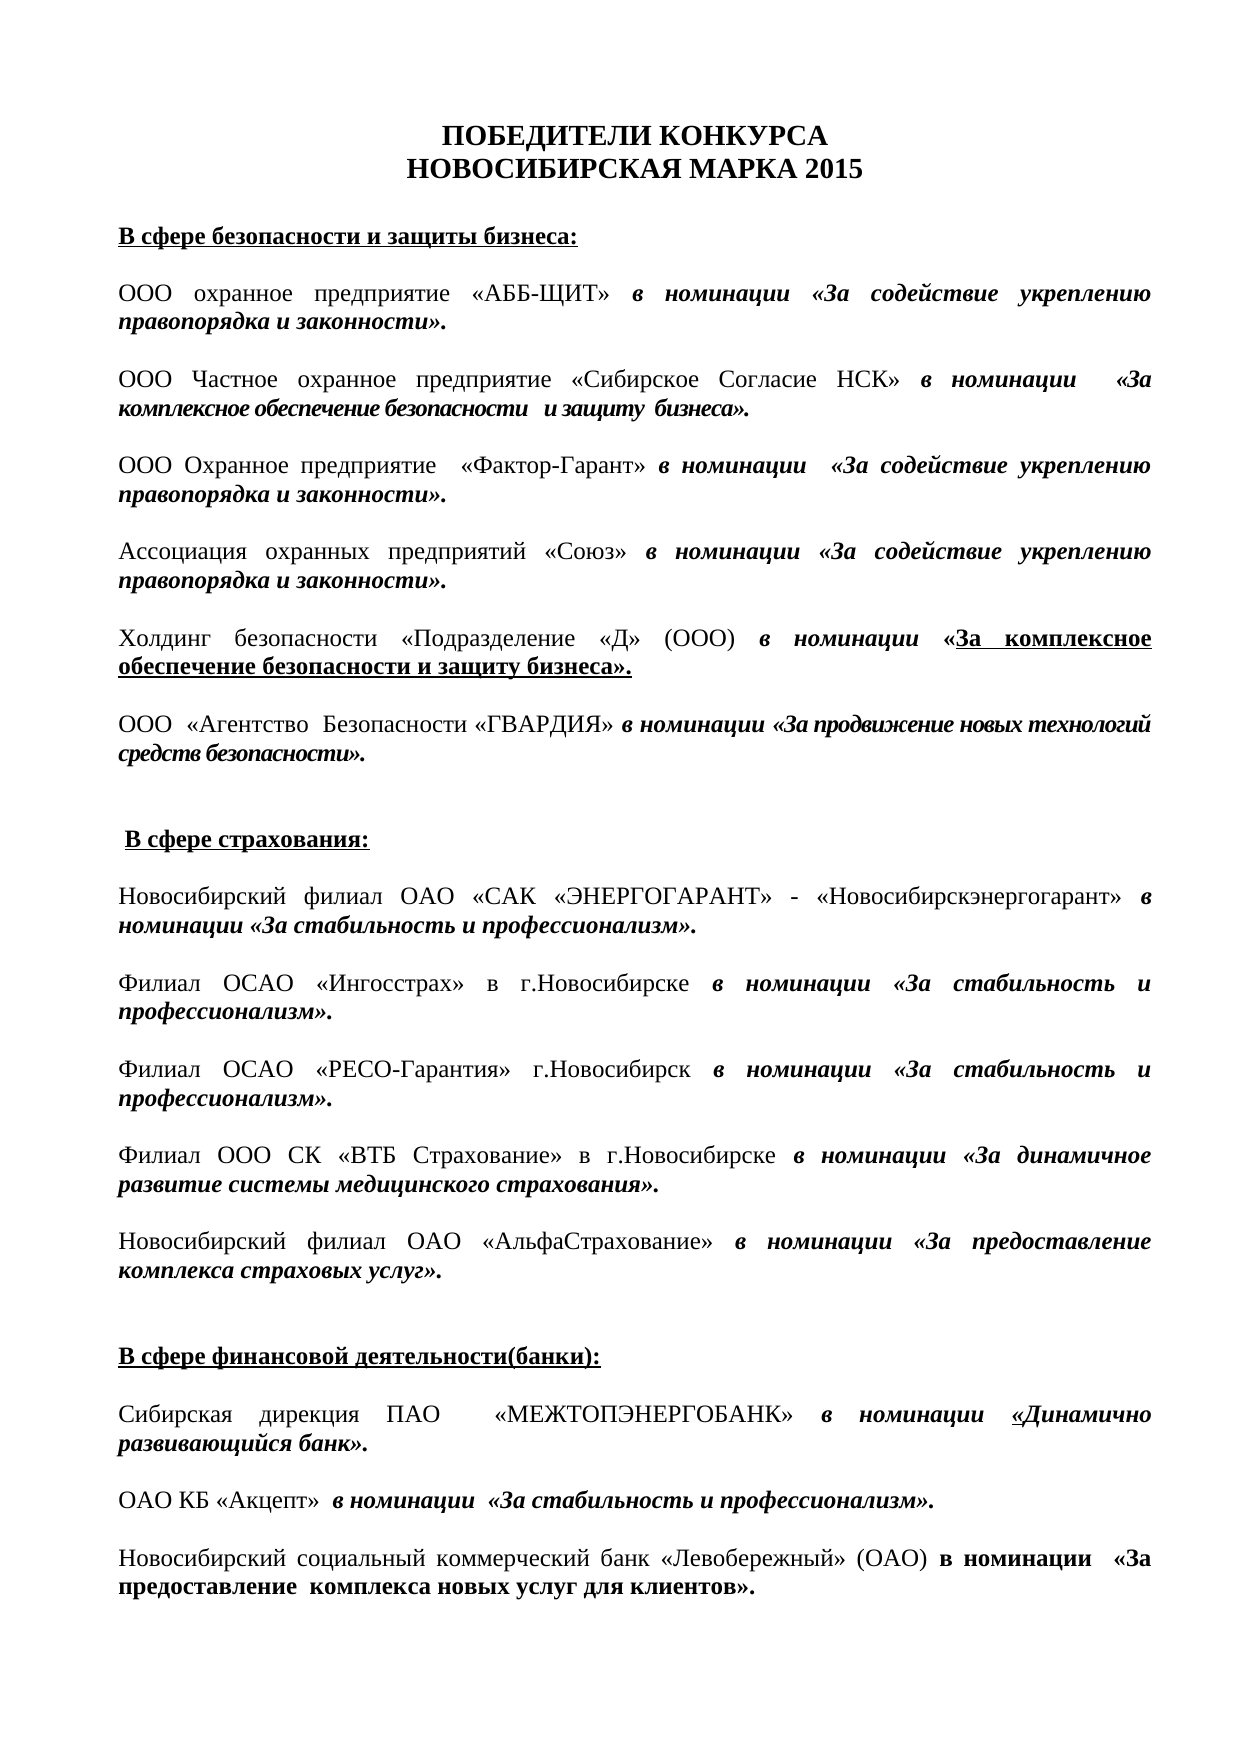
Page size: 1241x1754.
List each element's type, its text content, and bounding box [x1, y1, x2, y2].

text Новосибирский социальный коммерческий банк «Левобережный» (ОАО) в номинации «За предоставление комплекса новых услуг для клиентов». [118, 1543, 1152, 1600]
text Филиал ОСАО «Ингосстрах» в г.Новосибирске в номинации «За стабильность и профессионализм». [118, 968, 1152, 1025]
text В сфере финансовой деятельности(банки): [118, 1341, 1152, 1370]
text Новосибирский филиал ОАО «АльфаСтрахование» в номинации «За предоставление комплекса страховых услуг». [118, 1226, 1152, 1284]
text Филиал ООО СК «ВТБ Страхование» в г.Новосибирске в номинации «За динамичное развитие системы медицинского страхования». [118, 1140, 1152, 1198]
text ООО Охранное предприятие «Фактор-Гарант» в номинации «За содействие укреплению правопорядка и законности». [118, 450, 1152, 508]
text В сфере страхования: [118, 824, 1152, 853]
text Филиал ОСАО «РЕСО-Гарантия» г.Новосибирск в номинации «За стабильность и профессионализм». [118, 1054, 1152, 1111]
text Ассоциация охранных предприятий «Союз» в номинации «За содействие укреплению правопорядка и законности». [118, 536, 1152, 594]
text Новосибирский филиал ОАО «САК «ЭНЕРГОГАРАНТ» - «Новосибирскэнергогарант» в номинации «За стабильность и профессионализм». [118, 881, 1152, 939]
text ООО «Агентство Безопасности «ГВАРДИЯ» в номинации «За продвижение новых технологий средств безопасности». [118, 709, 1152, 766]
text Сибирская дирекция ПАО «МЕЖТОПЭНЕРГОБАНК» в номинации «Динамично развивающийся банк». [118, 1399, 1152, 1456]
text ООО охранное предприятие «АББ-ЩИТ» в номинации «За содействие укреплению правопорядка и законности». [118, 278, 1152, 335]
text В сфере безопасности и защиты бизнеса: [118, 221, 1152, 249]
text ОАО КБ «Акцепт» в номинации «За стабильность и профессионализм». [118, 1485, 1152, 1514]
text НОВОСИБИРСКАЯ МАРКА 2015 [118, 152, 1152, 185]
text ПОБЕДИТЕЛИ КОНКУРСА [118, 118, 1152, 152]
text ООО Частное охранное предприятие «Сибирское Согласие НСК» в номинации «За комплексное обеспечение безопасности и защиту бизнеса». [118, 364, 1152, 421]
text Холдинг безопасности «Подразделение «Д» (ООО) в номинации «За комплексное обеспечение безопасности и защиту бизнеса». [118, 623, 1152, 680]
